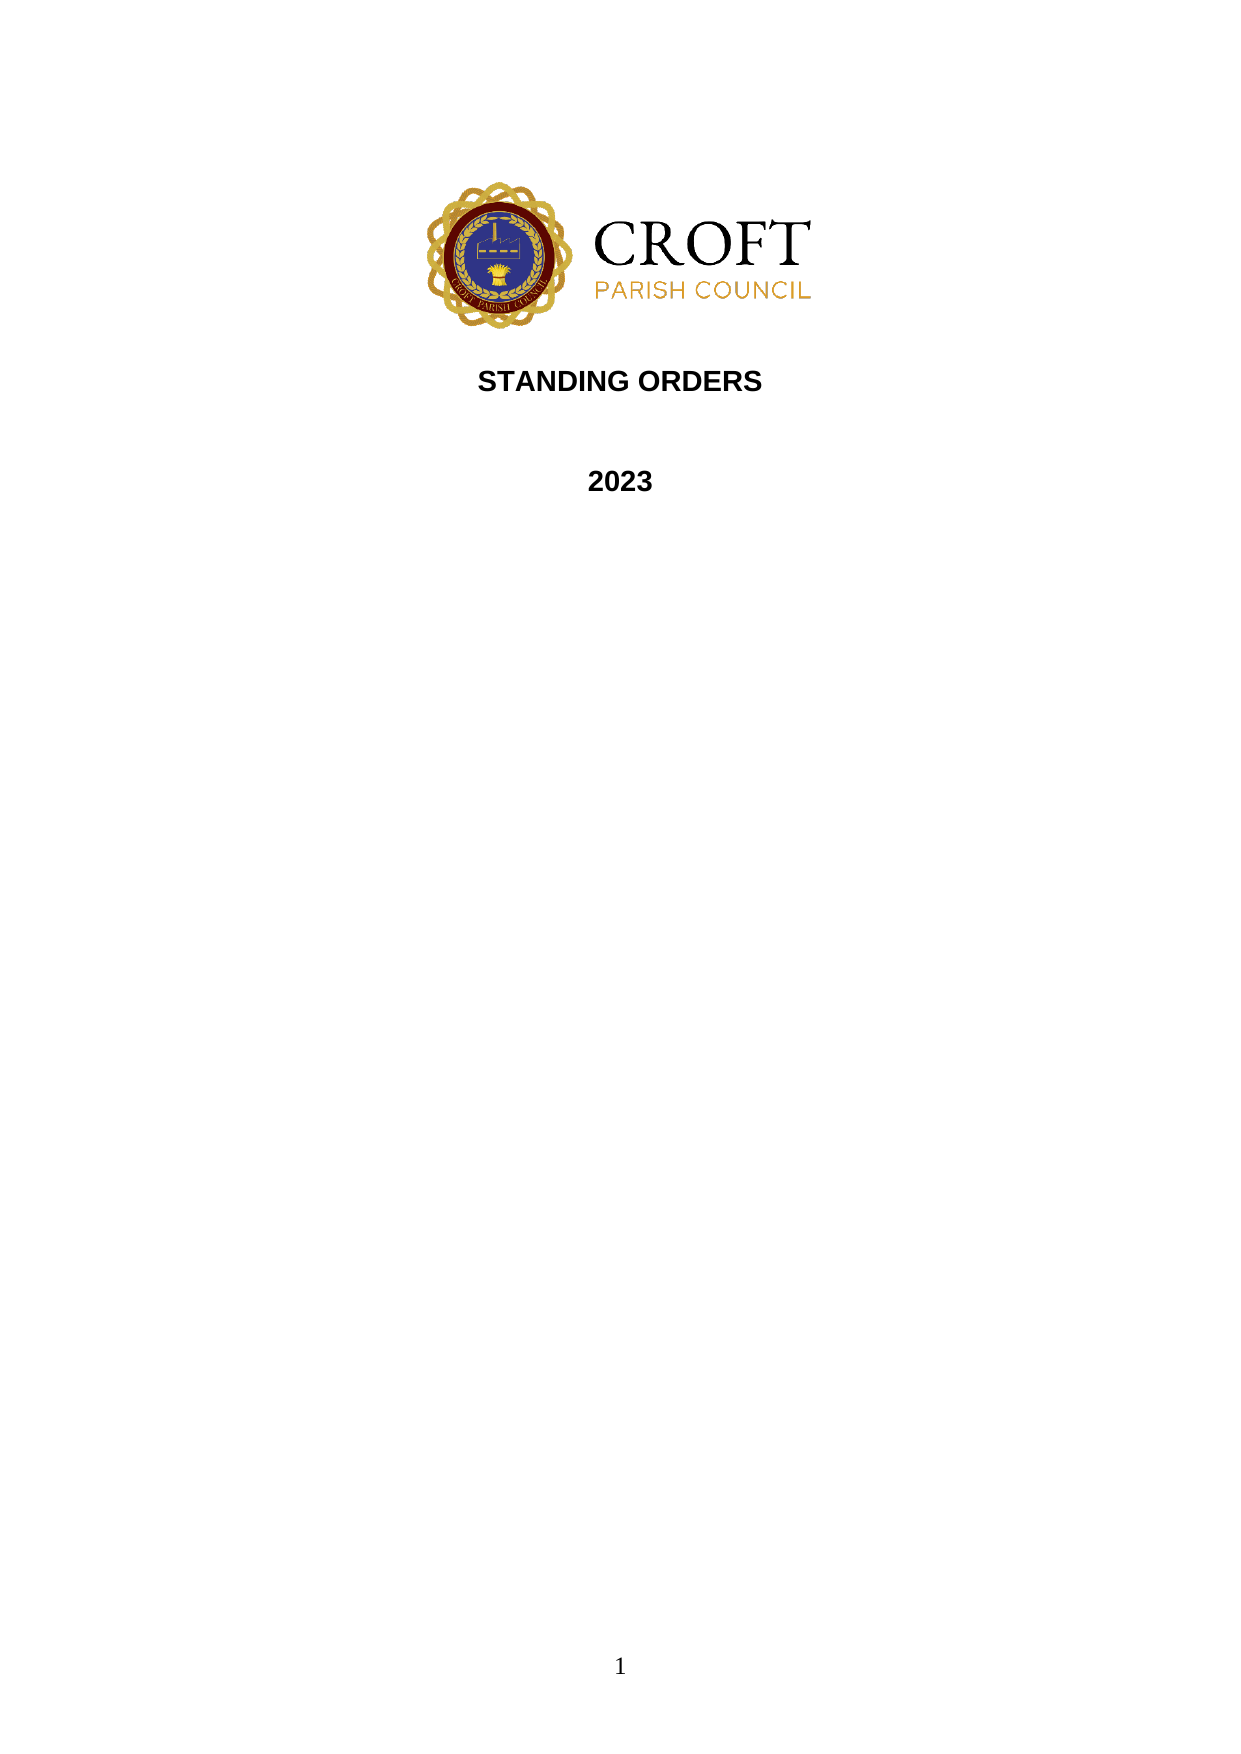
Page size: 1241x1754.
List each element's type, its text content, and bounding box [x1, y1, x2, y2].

text STANDING ORDERS [187, 364, 1053, 397]
text 2023 [187, 464, 1053, 498]
picture [406, 150, 834, 364]
